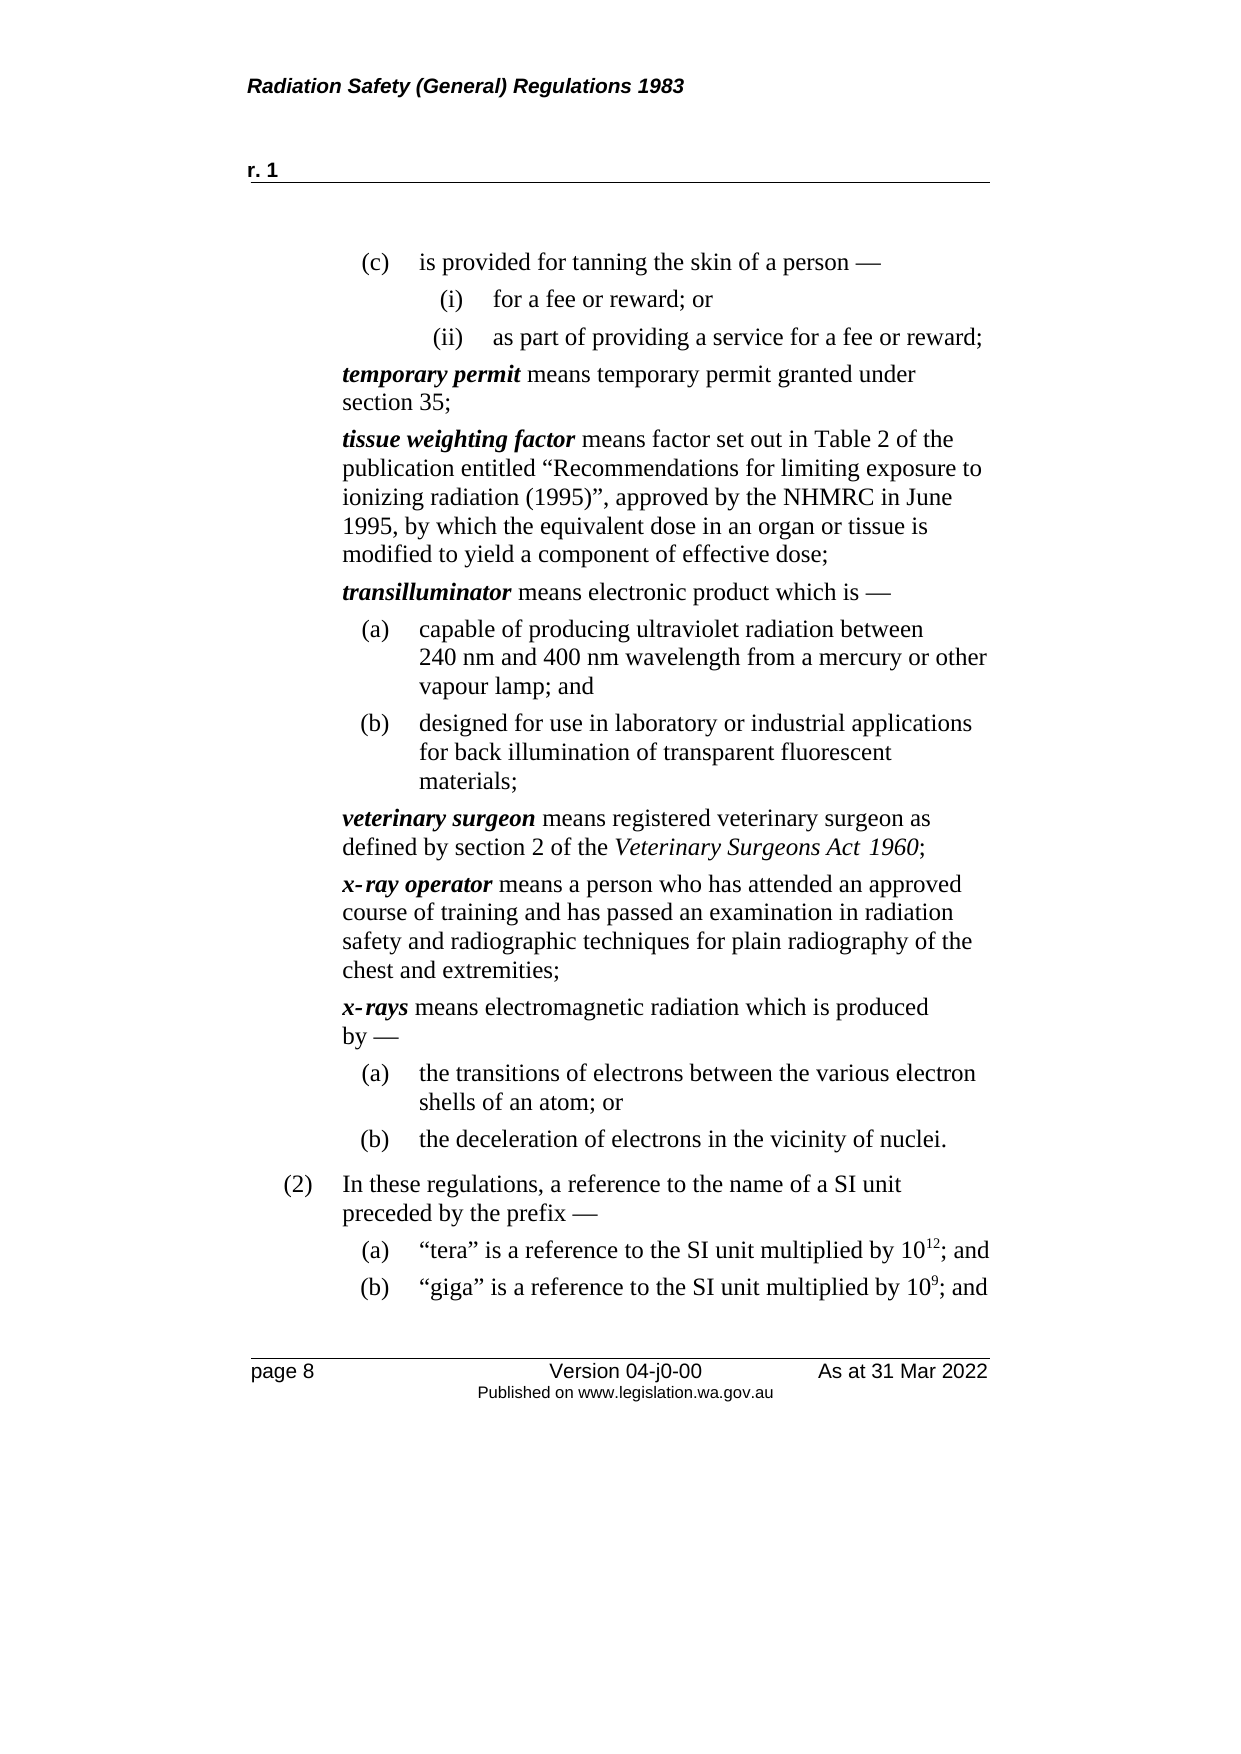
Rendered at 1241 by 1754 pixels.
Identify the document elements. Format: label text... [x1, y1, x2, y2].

text (i) for a fee or reward; or [251, 284, 990, 313]
text veterinary surgeon means registered veterinary surgeon as defined by section 2 of the Veterinary Surgeons Act 1960; [251, 803, 990, 860]
text (a) the transitions of electrons between the various electron shells of an atom; or [251, 1058, 990, 1115]
text temporary permit means temporary permit granted under section 35; [251, 359, 990, 416]
text (ii) as part of providing a service for a fee or reward; [251, 322, 990, 350]
text (2) In these regulations, a reference to the name of a SI unit preceded by the prefix — [251, 1169, 990, 1227]
text (a) capable of producing ultraviolet radiation between 240 nm and 400 nm wavelength from a mercury or other vapour lamp; and [251, 614, 990, 700]
text transilluminator means electronic product which is — [251, 577, 990, 605]
text (c) is provided for tanning the skin of a person — [251, 247, 990, 276]
text x-ray operator means a person who has attended an approved course of training and has passed an examination in radiation safety and radiographic techniques for plain radiography of the chest and extremities; [251, 869, 990, 984]
text (b) the deceleration of electrons in the vicinity of nuclei. [251, 1124, 990, 1152]
text x-rays means electromagnetic radiation which is produced by — [251, 992, 990, 1049]
text (b) “giga” is a reference to the SI unit multiplied by 109; and [251, 1272, 990, 1301]
text tissue weighting factor means factor set out in Table 2 of the publication entitled “Recommendations for limiting exposure to ionizing radiation (1995)”, approved by the NHMRC in June 1995, by which the equivalent dose in an organ or tissue is modified to yield a component of effective dose; [251, 424, 990, 568]
text (b) designed for use in laboratory or industrial applications for back illumination of transparent fluorescent materials; [251, 708, 990, 794]
text (a) “tera” is a reference to the SI unit multiplied by 1012; and [251, 1235, 990, 1264]
